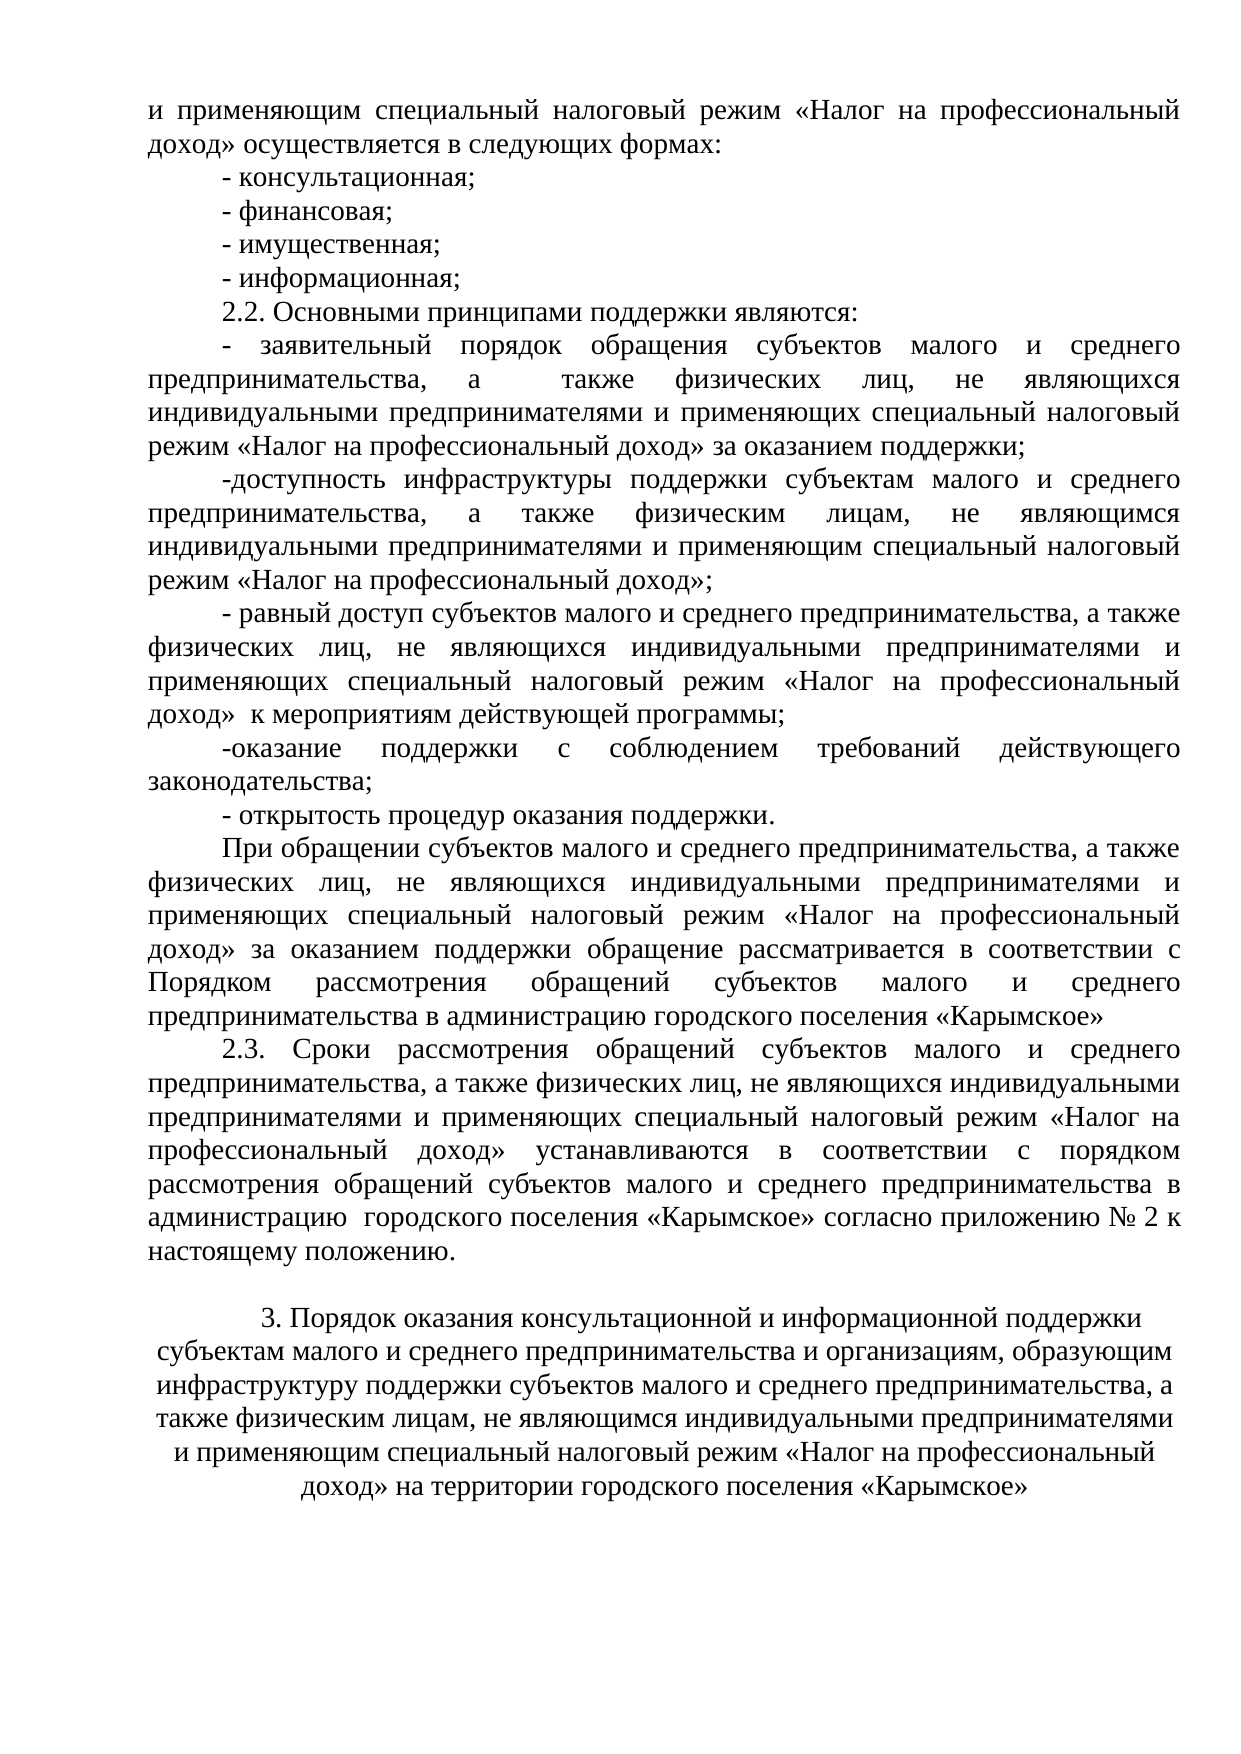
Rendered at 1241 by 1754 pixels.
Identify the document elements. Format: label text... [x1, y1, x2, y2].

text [148, 92, 1181, 159]
text - финансовая; [148, 193, 1181, 227]
text - заявительный порядок обращения субъектов малого и среднего предпринимательства, а также физических лиц, не являющихся индивидуальными предпринимателями и применяющих специальный налоговый режим «Налог на профессиональный доход» за оказанием поддержки; [148, 327, 1181, 461]
text - информационная; [148, 260, 1181, 294]
text 2.3. Сроки рассмотрения обращений субъектов малого и среднего предпринимательства, а также физических лиц, не являющихся индивидуальными предпринимателями и применяющих специальный налоговый режим «Налог на профессиональный доход» устанавливаются в соответствии с порядком рассмотрения обращений субъектов малого и среднего предпринимательства в администрацию городского поселения «Карымское» согласно приложению № 2 к настоящему положению. [148, 1032, 1181, 1266]
text - имущественная; [148, 227, 1181, 260]
text - открытость процедур оказания поддержки. [148, 797, 1181, 830]
text 2.2. Основными принципами поддержки являются: [148, 294, 1181, 327]
text - равный доступ субъектов малого и среднего предпринимательства, а также физических лиц, не являющихся индивидуальными предпринимателями и применяющих специальный налоговый режим «Налог на профессиональный доход» к мероприятиям действующей программы; [148, 596, 1181, 730]
text - консультационная; [148, 159, 1181, 193]
text При обращении субъектов малого и среднего предпринимательства, а также физических лиц, не являющихся индивидуальными предпринимателями и применяющих специальный налоговый режим «Налог на профессиональный доход» за оказанием поддержки обращение рассматривается в соответствии с Порядком рассмотрения обращений субъектов малого и среднего предпринимательства в администрацию городского поселения «Карымское» [148, 830, 1181, 1032]
text -оказание поддержки с соблюдением требований действующего законодательства; [148, 730, 1181, 797]
text -доступность инфраструктуры поддержки субъектам малого и среднего предпринимательства, а также физическим лицам, не являющимся индивидуальными предпринимателями и применяющим специальный налоговый режим «Налог на профессиональный доход»; [148, 461, 1181, 596]
subtitle 3. Порядок оказания консультационной и информационной поддержки субъектам малого и среднего предпринимательства и организациям, образующим инфраструктуру поддержки субъектов малого и среднего предпринимательства, а также физическим лицам, не являющимся индивидуальными предпринимателями и применяющим специальный налоговый режим «Налог на профессиональный доход» на территории городского поселения «Карымское» [148, 1300, 1181, 1501]
